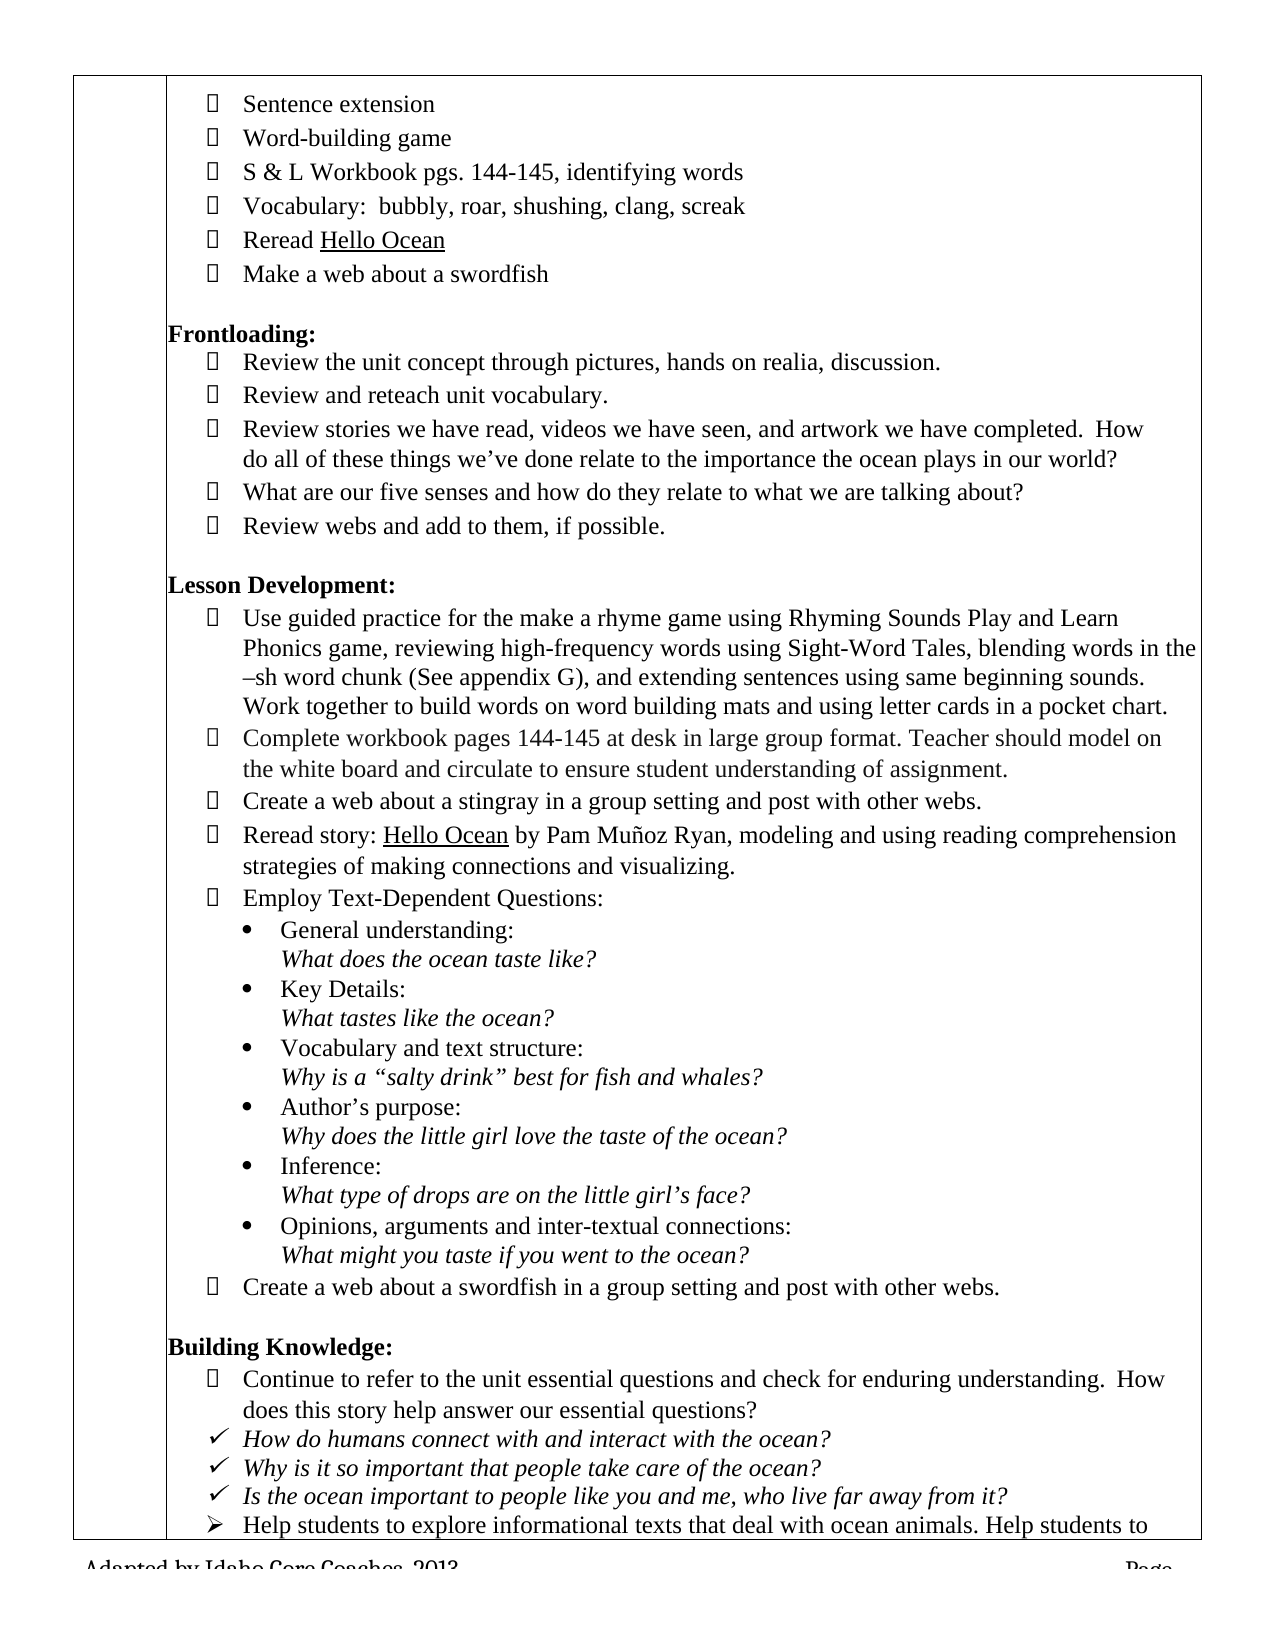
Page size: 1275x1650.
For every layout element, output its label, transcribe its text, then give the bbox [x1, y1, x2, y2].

table_header [74, 76, 166, 1539]
